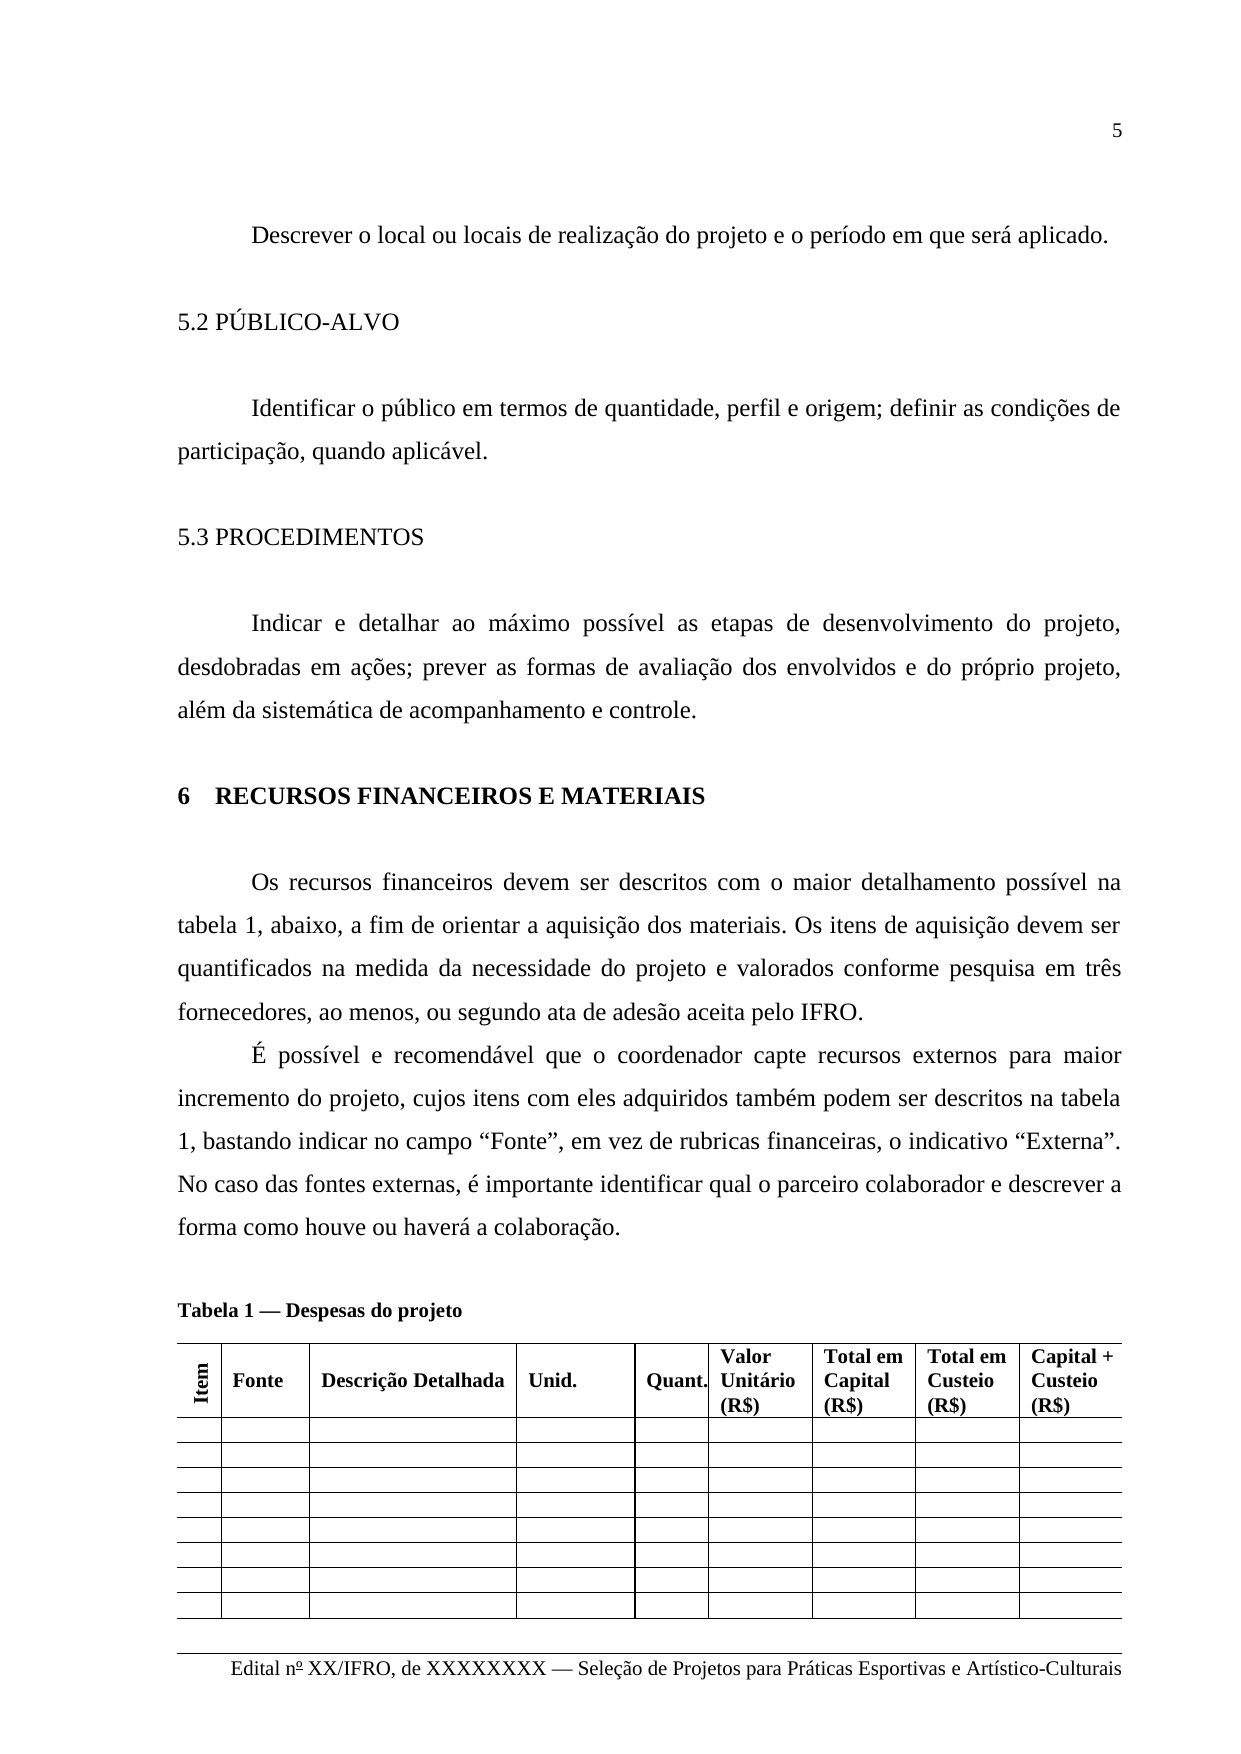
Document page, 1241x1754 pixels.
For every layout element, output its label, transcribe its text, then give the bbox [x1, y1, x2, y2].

table_cell [813, 1418, 915, 1442]
table_cell [177, 1543, 221, 1567]
table_cell [310, 1543, 516, 1567]
table_cell [310, 1518, 516, 1542]
table_cell [709, 1593, 812, 1617]
table_cell [517, 1518, 634, 1542]
table_cell [310, 1568, 516, 1592]
table_cell [222, 1593, 309, 1617]
table_cell [636, 1593, 708, 1617]
table_cell [310, 1418, 516, 1442]
list PROCEDIMENTOS [177, 522, 1122, 551]
table_cell [916, 1568, 1019, 1592]
table_cell [636, 1468, 708, 1492]
table_cell [517, 1593, 634, 1617]
table_cell [709, 1468, 812, 1492]
table_header Unid. [517, 1344, 634, 1417]
text Os recursos financeiros devem ser descritos com o maior detalhamento possível na tabela 1, abaixo, a fim de orientar a aquisição dos materiais. Os itens de aquisição devem ser quantificados na medida da necessidade do projeto e valorados conforme pesquisa em três fornecedores, ao menos, ou segundo ata de adesão aceita pelo IFRO. [177, 867, 1122, 1025]
list RECURSOS FINANCEIROS E MATERIAIS [177, 781, 1122, 810]
table_cell [709, 1568, 812, 1592]
table_header Capital + Custeio (R$) [1020, 1344, 1122, 1417]
table_cell [916, 1493, 1019, 1517]
text Tabela 1 — Despesas do projeto [177, 1298, 1122, 1322]
table_cell [813, 1468, 915, 1492]
table_cell [709, 1443, 812, 1467]
table_cell [517, 1443, 634, 1467]
table_cell [222, 1443, 309, 1467]
table_cell [916, 1443, 1019, 1467]
table_cell [1020, 1443, 1122, 1467]
table_header Descrição Detalhada [310, 1344, 516, 1417]
table_cell [1020, 1468, 1122, 1492]
table_cell [177, 1518, 221, 1542]
table_cell [813, 1493, 915, 1517]
table_cell [636, 1543, 708, 1567]
table_cell [916, 1518, 1019, 1542]
table_cell [310, 1493, 516, 1517]
table_cell [310, 1593, 516, 1617]
table_header Fonte [222, 1344, 309, 1417]
table_cell [1020, 1518, 1122, 1542]
table_header Total em Custeio (R$) [916, 1344, 1019, 1417]
table_cell [813, 1543, 915, 1567]
table_cell [709, 1518, 812, 1542]
table_cell [813, 1568, 915, 1592]
table_header Quant. [636, 1344, 708, 1417]
table_cell [636, 1493, 708, 1517]
text Identificar o público em termos de quantidade, perfil e origem; definir as condições de participação, quando aplicável. [177, 393, 1122, 465]
table_cell [636, 1443, 708, 1467]
text É possível e recomendável que o coordenador capte recursos externos para maior incremento do projeto, cujos itens com eles adquiridos também podem ser descritos na tabela 1, bastando indicar no campo “Fonte”, em vez de rubricas financeiras, o indicativo “Externa”. No caso das fontes externas, é importante identificar qual o parceiro colaborador e descrever a forma como houve ou haverá a colaboração. [177, 1040, 1122, 1241]
table_cell [1020, 1493, 1122, 1517]
table_cell [517, 1493, 634, 1517]
table_cell [222, 1518, 309, 1542]
table_cell [636, 1418, 708, 1442]
table_cell [813, 1593, 915, 1617]
table_cell [517, 1418, 634, 1442]
table_cell [916, 1468, 1019, 1492]
table_cell [222, 1568, 309, 1592]
table_cell [177, 1568, 221, 1592]
table_cell [1020, 1418, 1122, 1442]
table_header Total em Capital (R$) [813, 1344, 915, 1417]
table_cell [222, 1543, 309, 1567]
table_cell [517, 1468, 634, 1492]
table_cell [222, 1468, 309, 1492]
table_cell [177, 1493, 221, 1517]
table_cell [709, 1418, 812, 1442]
table_cell [1020, 1568, 1122, 1592]
table_cell [709, 1493, 812, 1517]
list PÚBLICO-ALVO [177, 307, 1122, 335]
table_cell [916, 1418, 1019, 1442]
table_cell [916, 1593, 1019, 1617]
table_cell [813, 1443, 915, 1467]
table_cell [1020, 1593, 1122, 1617]
table_header Valor Unitário (R$) [709, 1344, 812, 1417]
table_cell [177, 1418, 221, 1442]
table_header Item [177, 1344, 221, 1417]
table_cell [709, 1543, 812, 1567]
table_cell [517, 1568, 634, 1592]
table_cell [916, 1543, 1019, 1567]
table_cell [310, 1443, 516, 1467]
text Indicar e detalhar ao máximo possível as etapas de desenvolvimento do projeto, desdobradas em ações; prever as formas de avaliação dos envolvidos e do próprio projeto, além da sistemática de acompanhamento e controle. [177, 608, 1122, 723]
table_cell [177, 1593, 221, 1617]
text Descrever o local ou locais de realização do projeto e o período em que será aplicado. [177, 220, 1122, 249]
table_cell [310, 1468, 516, 1492]
table_cell [636, 1518, 708, 1542]
table_cell [517, 1543, 634, 1567]
table_cell [177, 1443, 221, 1467]
table_cell [813, 1518, 915, 1542]
table_cell [1020, 1543, 1122, 1567]
table_cell [222, 1493, 309, 1517]
table_cell [177, 1468, 221, 1492]
table_cell [222, 1418, 309, 1442]
table_cell [636, 1568, 708, 1592]
